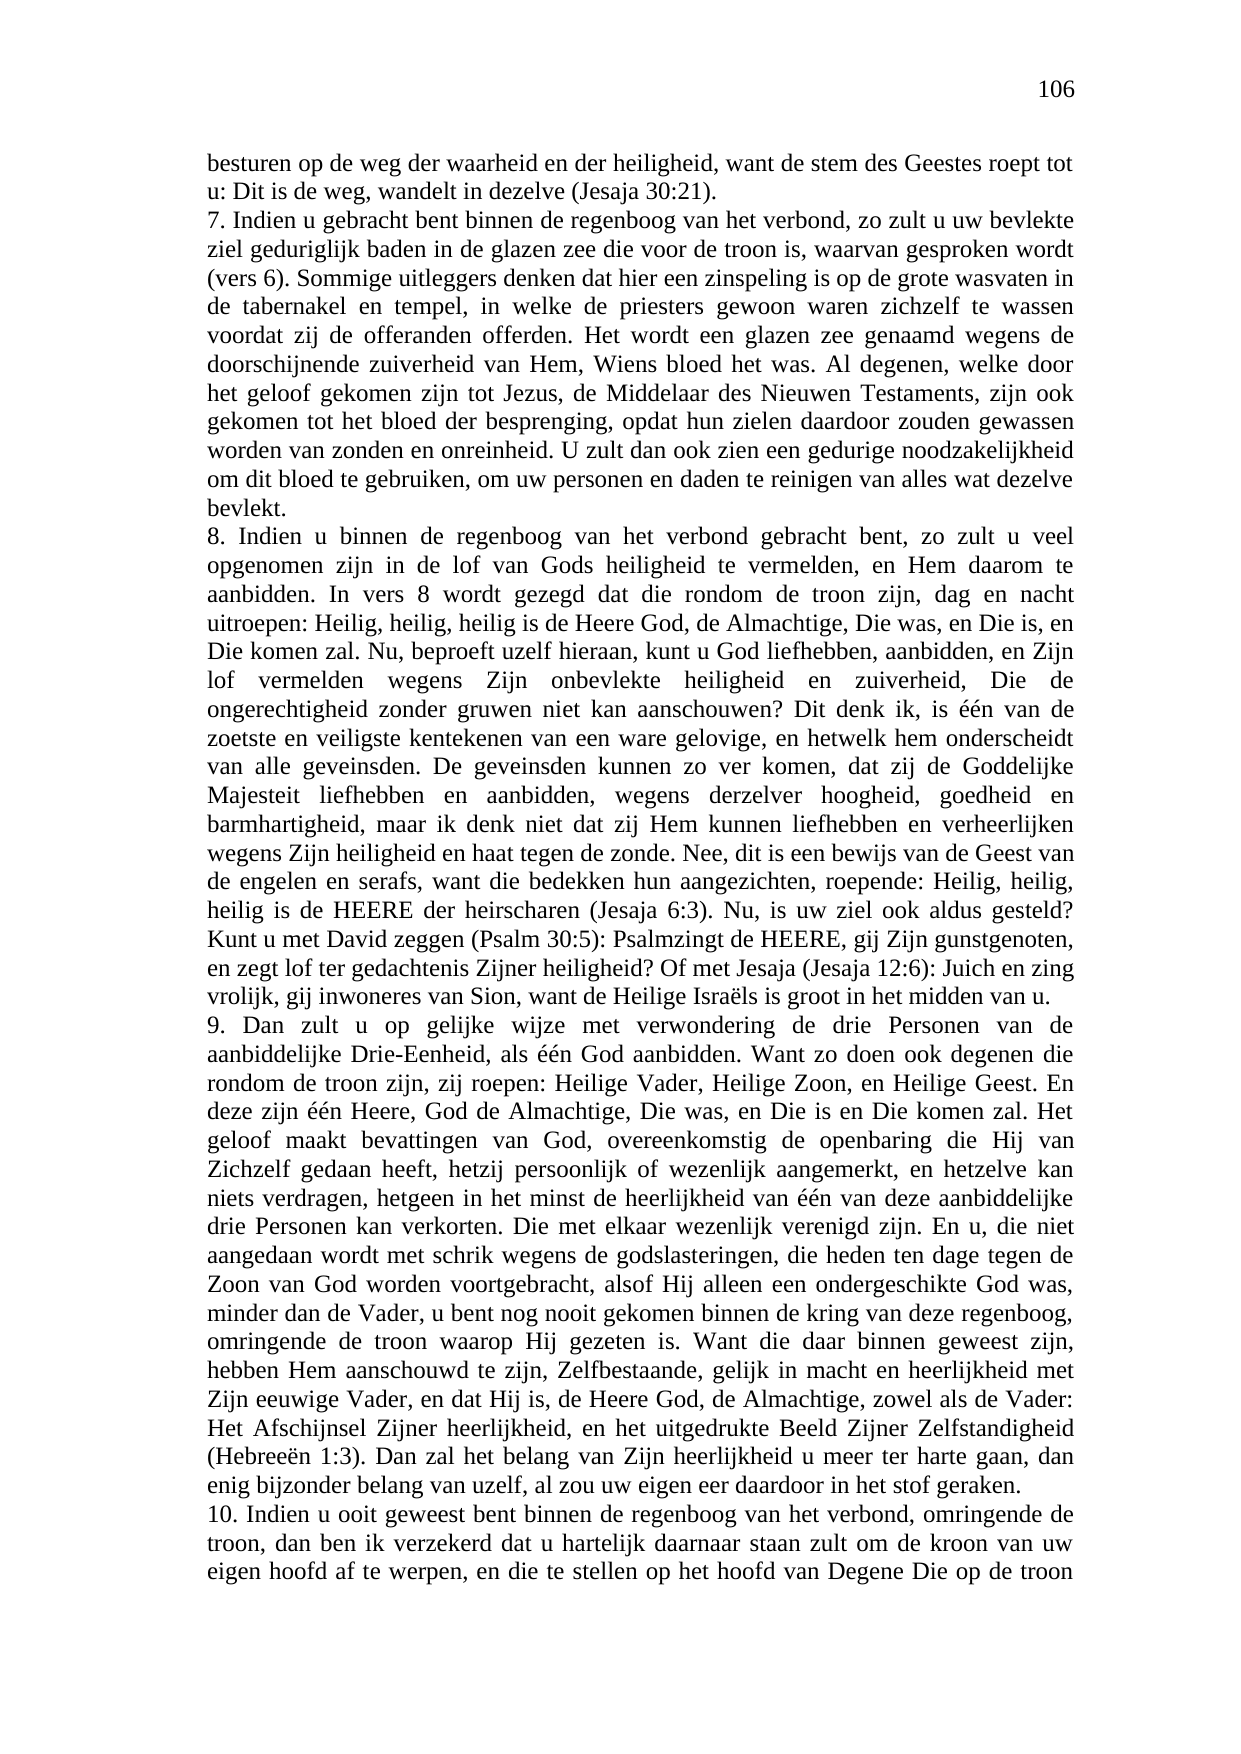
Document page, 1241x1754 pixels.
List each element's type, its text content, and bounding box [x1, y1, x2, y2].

text 9. Dan zult u op gelijke wijze met verwondering de drie Personen van de aanbiddelijke Drie-Eenheid, als één God aanbidden. Want zo doen ook degenen die rondom de troon zijn, zij roepen: Heilige Vader, Heilige Zoon, en Heilige Geest. En deze zijn één Heere, God de Almachtige, Die was, en Die is en Die komen zal. Het geloof maakt bevattingen van God, overeenkomstig de openbaring die Hij van Zichzelf gedaan heeft, hetzij persoonlijk of wezenlijk aangemerkt, en hetzelve kan niets verdragen, hetgeen in het minst de heerlijkheid van één van deze aanbiddelijke drie Personen kan verkorten. Die met elkaar wezenlijk verenigd zijn. En u, die niet aangedaan wordt met schrik wegens de godslasteringen, die heden ten dage tegen de Zoon van God worden voortgebracht, alsof Hij alleen een ondergeschikte God was, minder dan de Vader, u bent nog nooit gekomen binnen de kring van deze regenboog, omringende de troon waarop Hij gezeten is. Want die daar binnen geweest zijn, hebben Hem aanschouwd te zijn, Zelfbestaande, gelijk in macht en heerlijkheid met Zijn eeuwige Vader, en dat Hij is, de Heere God, de Almachtige, zowel als de Vader: Het Afschijnsel Zijner heerlijkheid, en het uitgedrukte Beeld Zijner Zelfstandigheid (Hebreeën 1:3). Dan zal het belang van Zijn heerlijkheid u meer ter harte gaan, dan enig bijzonder belang van uzelf, al zou uw eigen eer daardoor in het stof geraken. [207, 1010, 1075, 1499]
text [207, 148, 1075, 205]
text 8. Indien u binnen de regenboog van het verbond gebracht bent, zo zult u veel opgenomen zijn in de lof van Gods heiligheid te vermelden, en Hem daarom te aanbidden. In vers 8 wordt gezegd dat die rondom de troon zijn, dag en nacht uitroepen: Heilig, heilig, heilig is de Heere God, de Almachtige, Die was, en Die is, en Die komen zal. Nu, beproeft uzelf hieraan, kunt u God liefhebben, aanbidden, en Zijn lof vermelden wegens Zijn onbevlekte heiligheid en zuiverheid, Die de ongerechtigheid zonder gruwen niet kan aanschouwen? Dit denk ik, is één van de zoetste en veiligste kentekenen van een ware gelovige, en hetwelk hem onderscheidt van alle geveinsden. De geveinsden kunnen zo ver komen, dat zij de Goddelijke Majesteit liefhebben en aanbidden, wegens derzelver hoogheid, goedheid en barmhartigheid, maar ik denk niet dat zij Hem kunnen liefhebben en verheerlijken wegens Zijn heiligheid en haat tegen de zonde. Nee, dit is een bewijs van de Geest van de engelen en serafs, want die bedekken hun aangezichten, roepende: Heilig, heilig, heilig is de HEERE der heirscharen (Jesaja 6:3). Nu, is uw ziel ook aldus gesteld? Kunt u met David zeggen (Psalm 30:5): Psalmzingt de HEERE, gij Zijn gunstgenoten, en zegt lof ter gedachtenis Zijner heiligheid? Of met Jesaja (Jesaja 12:6): Juich en zing vrolijk, gij inwoneres van Sion, want de Heilige Israëls is groot in het midden van u. [207, 521, 1075, 1010]
text 7. Indien u gebracht bent binnen de regenboog van het verbond, zo zult u uw bevlekte ziel geduriglijk baden in de glazen zee die voor de troon is, waarvan gesproken wordt (vers 6). Sommige uitleggers denken dat hier een zinspeling is op de grote wasvaten in de tabernakel en tempel, in welke de priesters gewoon waren zichzelf te wassen voordat zij de offeranden offerden. Het wordt een glazen zee genaamd wegens de doorschijnende zuiverheid van Hem, Wiens bloed het was. Al degenen, welke door het geloof gekomen zijn tot Jezus, de Middelaar des Nieuwen Testaments, zijn ook gekomen tot het bloed der besprenging, opdat hun zielen daardoor zouden gewassen worden van zonden en onreinheid. U zult dan ook zien een gedurige noodzakelijkheid om dit bloed te gebruiken, om uw personen en daden te reinigen van alles wat dezelve bevlekt. [207, 205, 1075, 521]
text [207, 1499, 1075, 1585]
